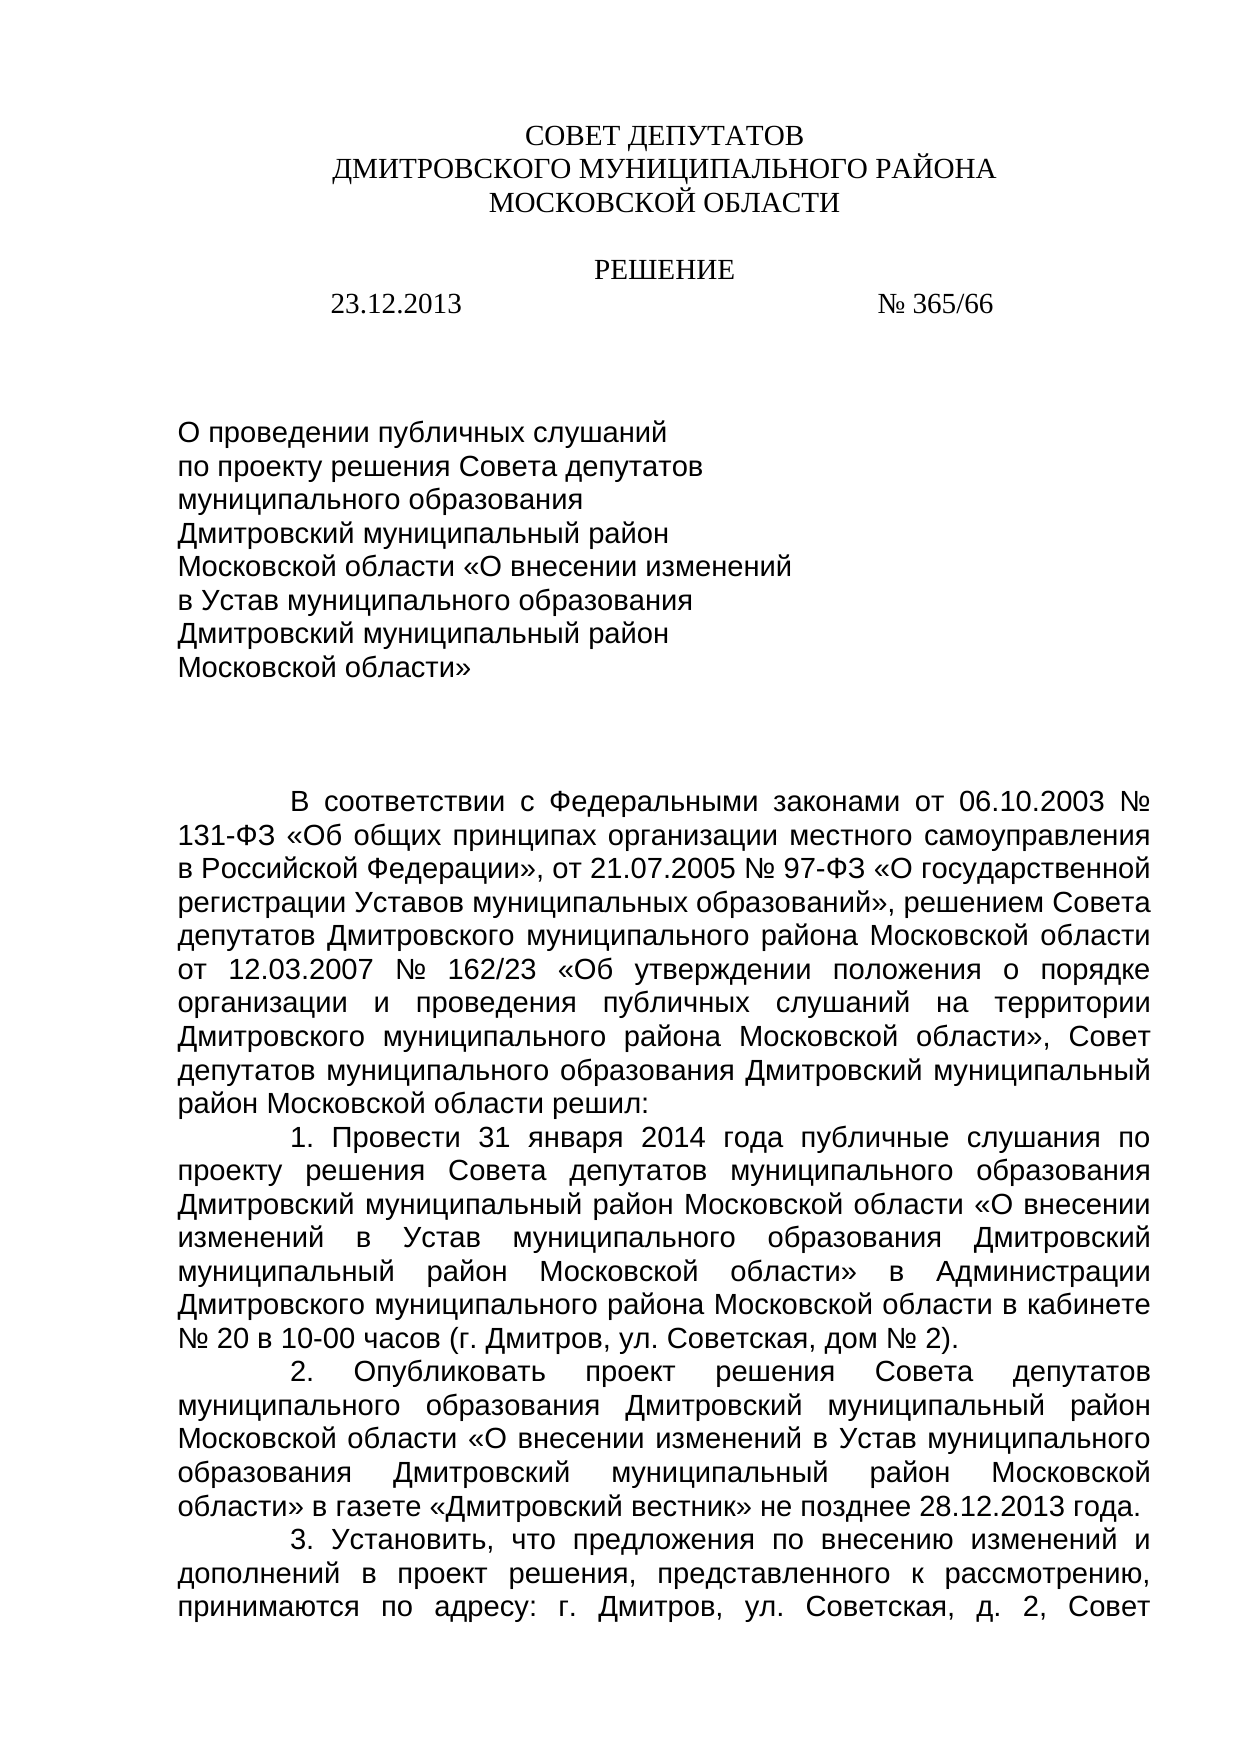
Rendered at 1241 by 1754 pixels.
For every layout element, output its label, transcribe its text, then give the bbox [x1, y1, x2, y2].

text ДМИТРОВСКОГО МУНИЦИПАЛЬНОГО РАЙОНА [177, 152, 1152, 185]
text 2. Опубликовать проект решения Совета депутатов муниципального образования Дмитровский муниципальный район Московской области «О внесении изменений в Устав муниципального образования Дмитровский муниципальный район Московской области» в газете «Дмитровский вестник» не позднее 28.12.2013 года. [177, 1354, 1152, 1522]
text 23.12.2013 № 365/66 [177, 286, 1152, 319]
text РЕШЕНИЕ [177, 252, 1152, 286]
text Дмитровский муниципальный район [177, 516, 1152, 549]
text в Устав муниципального образования [177, 583, 1152, 616]
text Дмитровский муниципальный район [177, 616, 1152, 650]
text Московской области «О внесении изменений [177, 549, 1152, 583]
text по проекту решения Совета депутатов [177, 449, 1152, 482]
text муниципального образования [177, 482, 1152, 516]
text СОВЕТ ДЕПУТАТОВ [177, 118, 1152, 152]
text О проведении публичных слушаний [177, 415, 1152, 449]
text В соответствии с Федеральными законами от 06.10.2003 № 131-ФЗ «Об общих принципах организации местного самоуправления в Российской Федерации», от 21.07.2005 № 97-ФЗ «О государственной регистрации Уставов муниципальных образований», решением Совета депутатов Дмитровского муниципального района Московской области от 12.03.2007 № 162/23 «Об утверждении положения о порядке организации и проведения публичных слушаний на территории Дмитровского муниципального района Московской области», Совет депутатов муниципального образования Дмитровский муниципальный район Московской области решил: [177, 784, 1152, 1119]
text МОСКОВСКОЙ ОБЛАСТИ [177, 185, 1152, 219]
text Московской области» [177, 650, 1152, 683]
text 1. Провести 31 января 2014 года публичные слушания по проекту решения Совета депутатов муниципального образования Дмитровский муниципальный район Московской области «О внесении изменений в Устав муниципального образования Дмитровский муниципальный район Московской области» в Администрации Дмитровского муниципального района Московской области в кабинете № 20 в 10-00 часов (г. Дмитров, ул. Советская, дом № 2). [177, 1119, 1152, 1354]
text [177, 1522, 1152, 1623]
